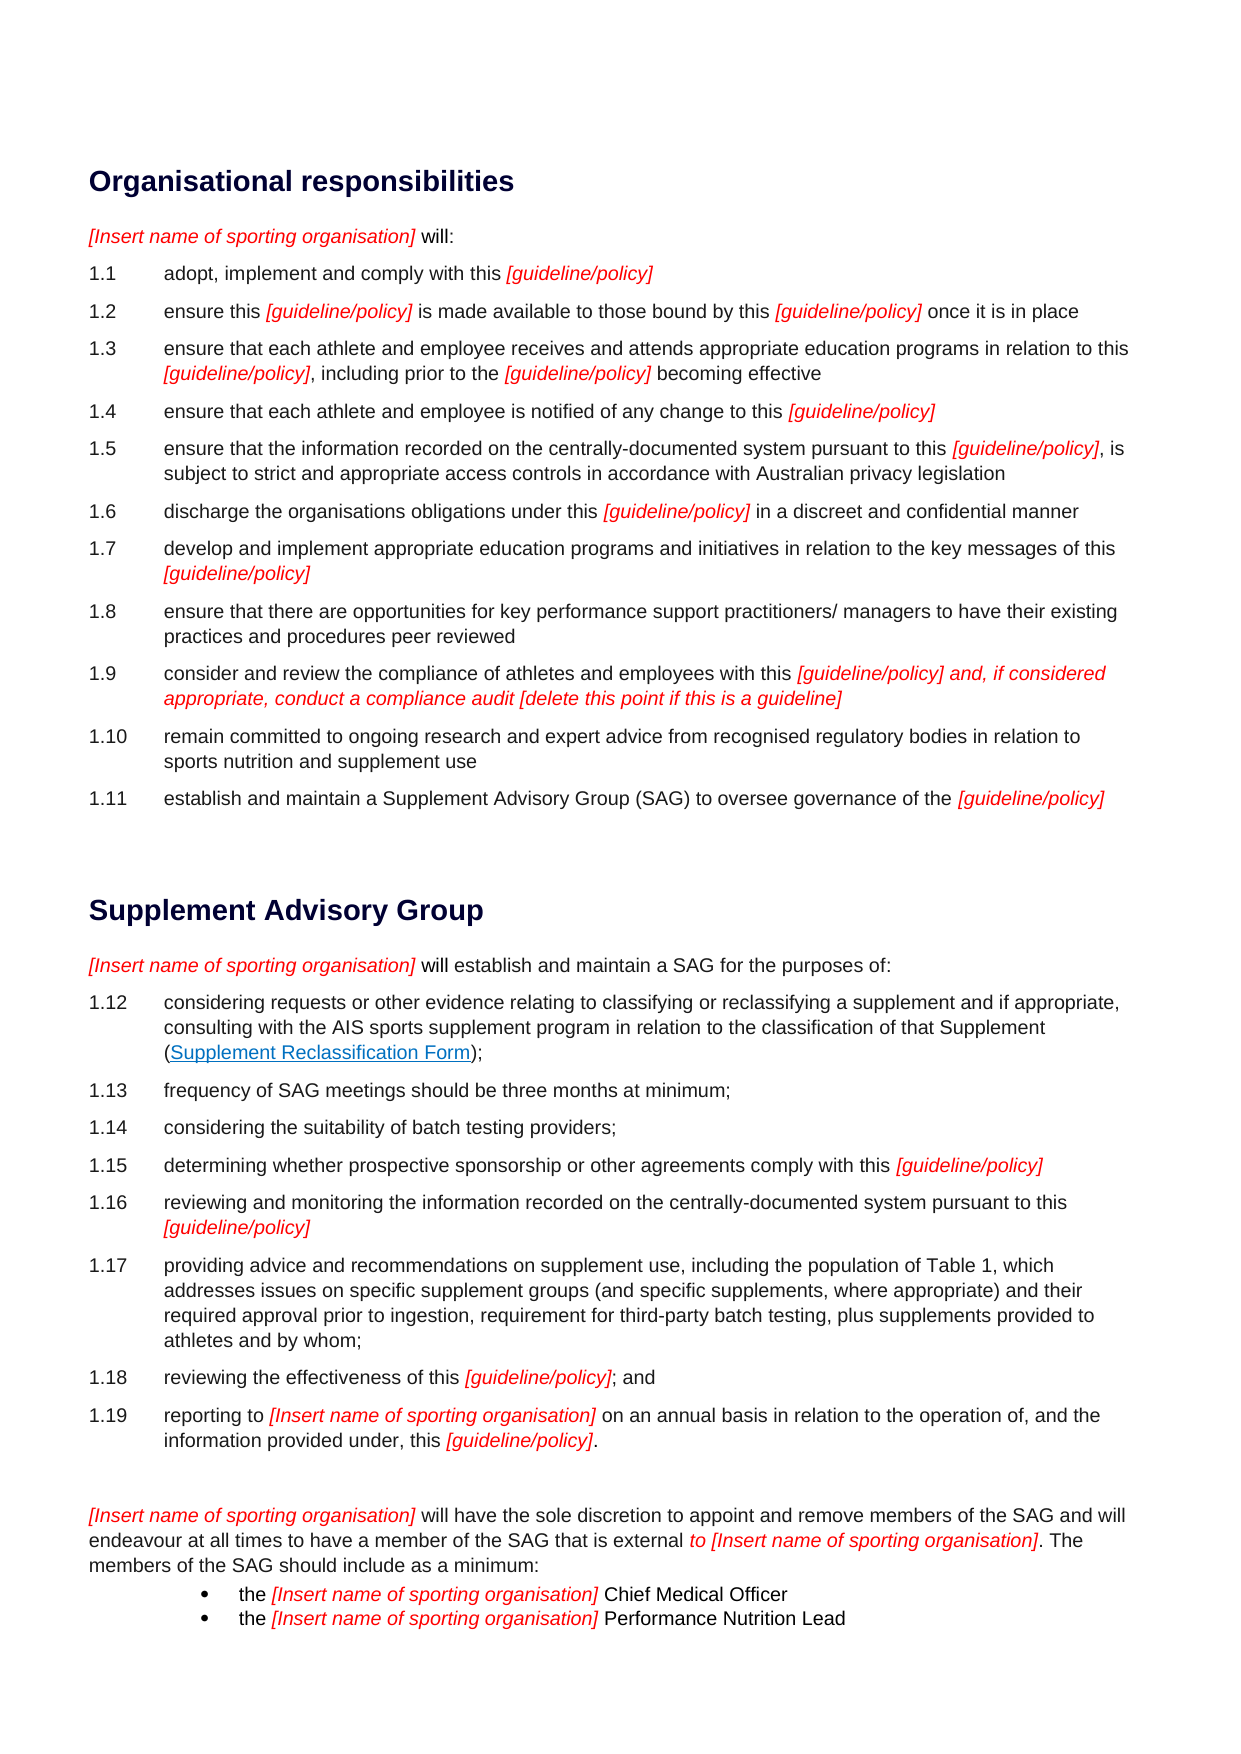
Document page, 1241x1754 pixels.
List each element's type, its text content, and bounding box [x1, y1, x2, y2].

list the [Insert name of sporting organisation] Chief Medical Officer [201, 1583, 1137, 1606]
text 1.19 reporting to [Insert name of sporting organisation] on an annual basis in relation to the operation of, and the information provided under, this [guideline/policy]. [89, 1401, 1137, 1451]
text 1.1 adopt, implement and comply with this [guideline/policy] [89, 260, 1137, 285]
text [Insert name of sporting organisation] will have the sole discretion to appoint and remove members of the SAG and will endeavour at all times to have a member of the SAG that is external to [Insert name of sporting organisation]. The members of the SAG should include as a minimum: [89, 1501, 1137, 1576]
text 1.7 develop and implement appropriate education programs and initiatives in relation to the key messages of this [guideline/policy] [89, 535, 1137, 585]
text 1.12 considering requests or other evidence relating to classifying or reclassifying a supplement and if appropriate, consulting with the AIS sports supplement program in relation to the classification of that Supplement (Supplement Reclassification Form); [89, 989, 1137, 1064]
text 1.4 ensure that each athlete and employee is notified of any change to this [guideline/policy] [89, 397, 1137, 422]
text [Insert name of sporting organisation] will establish and maintain a SAG for the purposes of: [89, 951, 1137, 976]
text 1.11 establish and maintain a Supplement Advisory Group (SAG) to oversee governance of the [guideline/policy] [89, 785, 1137, 810]
subtitle Organisational responsibilities [89, 156, 1137, 197]
text 1.13 frequency of SAG meetings should be three months at minimum; [89, 1076, 1137, 1101]
text 1.6 discharge the organisations obligations under this [guideline/policy] in a discreet and confidential manner [89, 497, 1137, 522]
text 1.10 remain committed to ongoing research and expert advice from recognised regulatory bodies in relation to sports nutrition and supplement use [89, 722, 1137, 772]
text 1.17 providing advice and recommendations on supplement use, including the population of Table 1, which addresses issues on specific supplement groups (and specific supplements, where appropriate) and their required approval prior to ingestion, requirement for third-party batch testing, plus supplements provided to athletes and by whom; [89, 1251, 1137, 1351]
text 1.8 ensure that there are opportunities for key performance support practitioners/ managers to have their existing practices and procedures peer reviewed [89, 597, 1137, 647]
list the [Insert name of sporting organisation] Performance Nutrition Lead [201, 1607, 1137, 1630]
text 1.15 determining whether prospective sponsorship or other agreements comply with this [guideline/policy] [89, 1151, 1137, 1176]
text [Insert name of sporting organisation] will: [89, 222, 1137, 247]
text 1.9 consider and review the compliance of athletes and employees with this [guideline/policy] and, if considered appropriate, conduct a compliance audit [delete this point if this is a guideline] [89, 660, 1137, 710]
subtitle Supplement Advisory Group [89, 885, 1137, 926]
text 1.18 reviewing the effectiveness of this [guideline/policy]; and [89, 1364, 1137, 1389]
text 1.3 ensure that each athlete and employee receives and attends appropriate education programs in relation to this [guideline/policy], including prior to the [guideline/policy] becoming effective [89, 335, 1137, 385]
text 1.2 ensure this [guideline/policy] is made available to those bound by this [guideline/policy] once it is in place [89, 297, 1137, 322]
text 1.5 ensure that the information recorded on the centrally-documented system pursuant to this [guideline/policy], is subject to strict and appropriate access controls in accordance with Australian privacy legislation [89, 435, 1137, 485]
text 1.16 reviewing and monitoring the information recorded on the centrally-documented system pursuant to this [guideline/policy] [89, 1189, 1137, 1239]
text 1.14 considering the suitability of batch testing providers; [89, 1114, 1137, 1139]
